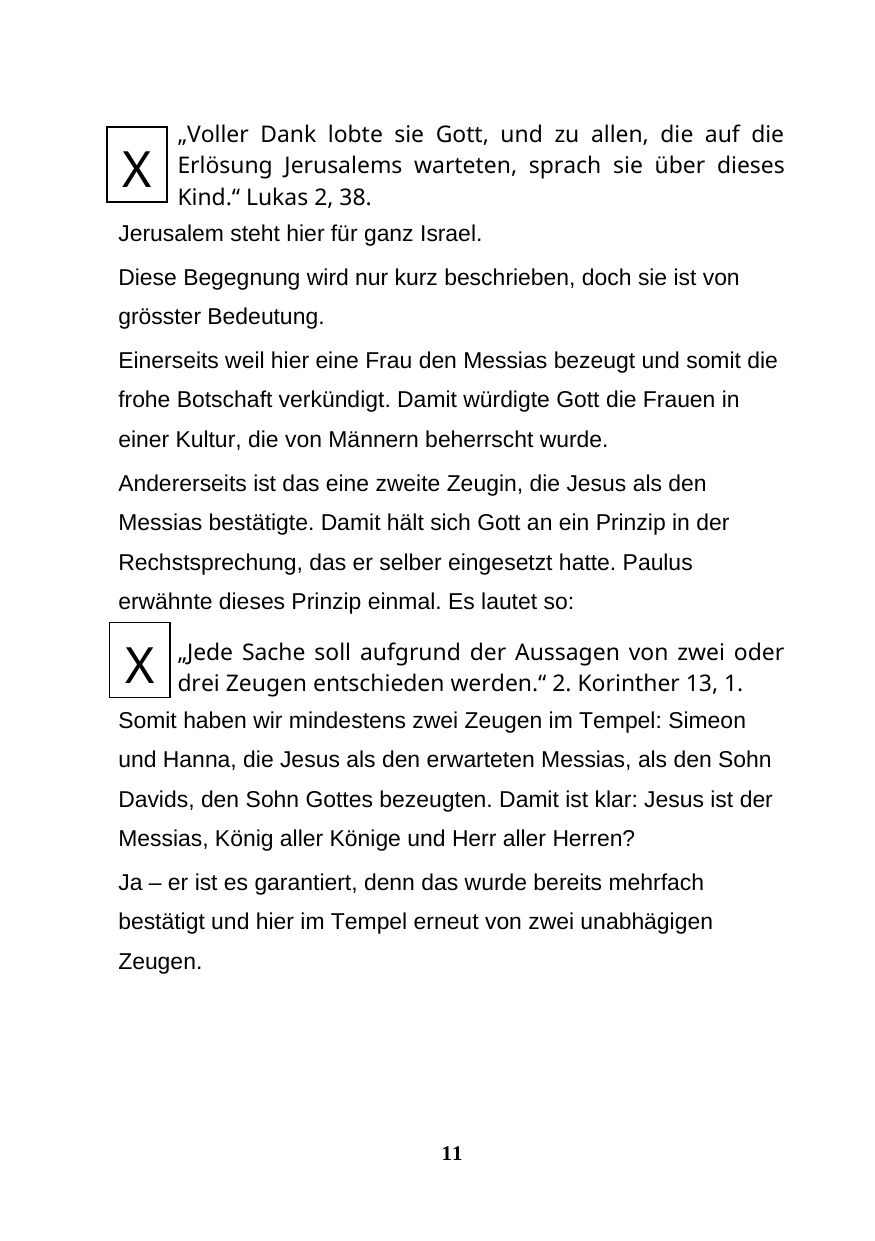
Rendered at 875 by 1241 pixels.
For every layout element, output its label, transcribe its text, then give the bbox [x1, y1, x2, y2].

text „Jede Sache soll aufgrund der Aussagen von zwei oder drei Zeugen entschieden werden.“ 2. Korinther 13, 1. [177, 636, 785, 698]
text Einerseits weil hier eine Frau den Messias bezeugt und somit die frohe Botschaft verkündigt. Damit würdigte Gott die Frauen in einer Kultur, die von Männern beherrscht wurde. [118, 347, 785, 452]
text Diese Begegnung wird nur kurz beschrieben, doch sie ist von grösster Bedeutung. [118, 264, 785, 330]
text Jerusalem steht hier für ganz Israel. [118, 220, 785, 247]
text Andererseits ist das eine zweite Zeugin, die Jesus als den Messias bestätigte. Damit hält sich Gott an ein Prinzip in der Rechstsprechung, das er selber eingesetzt hatte. Paulus erwähnte dieses Prinzip einmal. Es lautet so: [118, 469, 785, 614]
text „Voller Dank lobte sie Gott, und zu allen, die auf die Erlösung Jerusalems warteten, sprach sie über dieses Kind.“ Lukas 2, 38. [177, 118, 785, 212]
text Somit haben wir mindestens zwei Zeugen im Tempel: Simeon und Hanna, die Jesus als den erwarteten Messias, als den Sohn Davids, den Sohn Gottes bezeugten. Damit ist klar: Jesus ist der Messias, König aller Könige und Herr aller Herren? [118, 707, 785, 851]
text Ja – er ist es garantiert, denn das wurde bereits mehrfach bestätigt und hier im Tempel erneut von zwei unabhägigen Zeugen. [118, 869, 785, 974]
